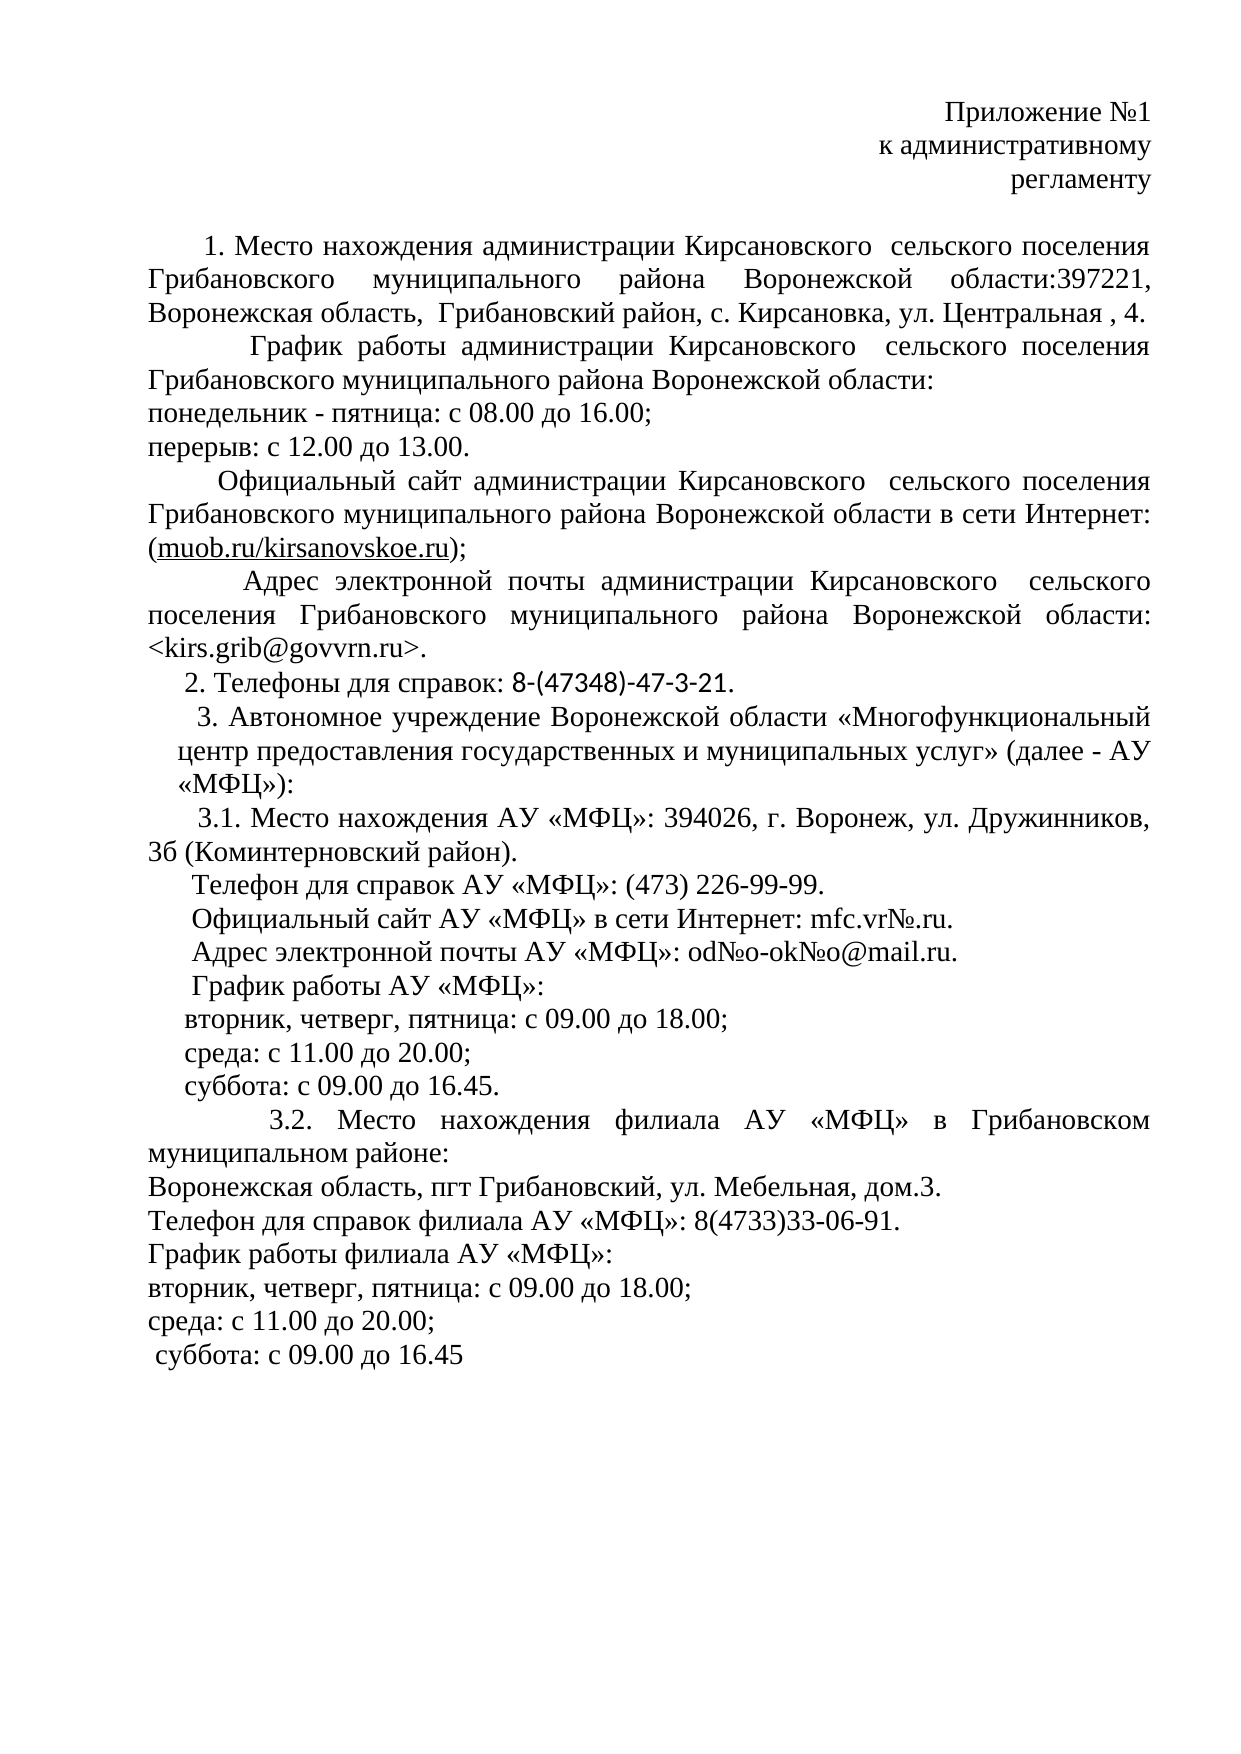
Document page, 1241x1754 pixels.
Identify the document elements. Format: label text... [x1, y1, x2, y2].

text Официальный сайт АУ «МФЦ» в сети Интернет: mfc.vr№.ru. [148, 901, 1152, 934]
text График работы филиала АУ «МФЦ»: [88, 1236, 1152, 1270]
text к административному [177, 127, 1152, 161]
text Адрес электронной почты администрации Кирсановского сельского поселения Грибановского муниципального района Воронежской области: <kirs.grib@govvrn.ru>. [148, 563, 1152, 664]
text перерыв: с 12.00 до 13.00. [148, 429, 1152, 463]
text регламенту [177, 161, 1152, 194]
text Адрес электронной почты АУ «МФЦ»: od№o-ok№o@mail.ru. [148, 934, 1152, 968]
text понедельник - пятница: с 08.00 до 16.00; [148, 396, 1152, 429]
text 3.1. Место нахождения АУ «МФЦ»: 394026, г. Воронеж, ул. Дружинников, 3б (Коминтерновский район). [118, 800, 1152, 867]
text суббота: с 09.00 до 16.45. [148, 1068, 1152, 1102]
text 2. Телефоны для справок: 8-(47348)-47-3-21. [148, 664, 1152, 699]
text вторник, четверг, пятница: с 09.00 до 18.00; [88, 1270, 1152, 1303]
text суббота: с 09.00 до 16.45 [88, 1337, 1152, 1370]
text 1. Место нахождения администрации Кирсановского сельского поселения Грибановского муниципального района Воронежской области:397221, Воронежская область, Грибановский район, с. Кирсановка, ул. Центральная , 4. [148, 228, 1152, 328]
text Телефон для справок филиала АУ «МФЦ»: 8(4733)33-06-91. [88, 1203, 1152, 1236]
text Телефон для справок АУ «МФЦ»: (473) 226-99-99. [148, 867, 1152, 901]
text Официальный сайт администрации Кирсановского сельского поселения Грибановского муниципального района Воронежской области в сети Интернет: (muob.ru/kirsanovskoe.ru); [148, 463, 1152, 563]
text среда: с 11.00 до 20.00; [88, 1303, 1152, 1337]
text График работы администрации Кирсановского сельского поселения Грибановского муниципального района Воронежской области: [148, 328, 1152, 396]
text 3. Автономное учреждение Воронежской области «Многофункциональный центр предоставления государственных и муниципальных услуг» (далее - АУ «МФЦ»): [148, 699, 1152, 800]
text 3.2. Место нахождения филиала АУ «МФЦ» в Грибановском муниципальном районе: [148, 1102, 1152, 1169]
text Воронежская область, пгт Грибановский, ул. Мебельная, дом.3. [88, 1169, 1152, 1203]
text Приложение №1 [177, 94, 1152, 127]
text среда: с 11.00 до 20.00; [148, 1035, 1152, 1068]
text вторник, четверг, пятница: с 09.00 до 18.00; [148, 1001, 1152, 1035]
text График работы АУ «МФЦ»: [148, 968, 1152, 1001]
